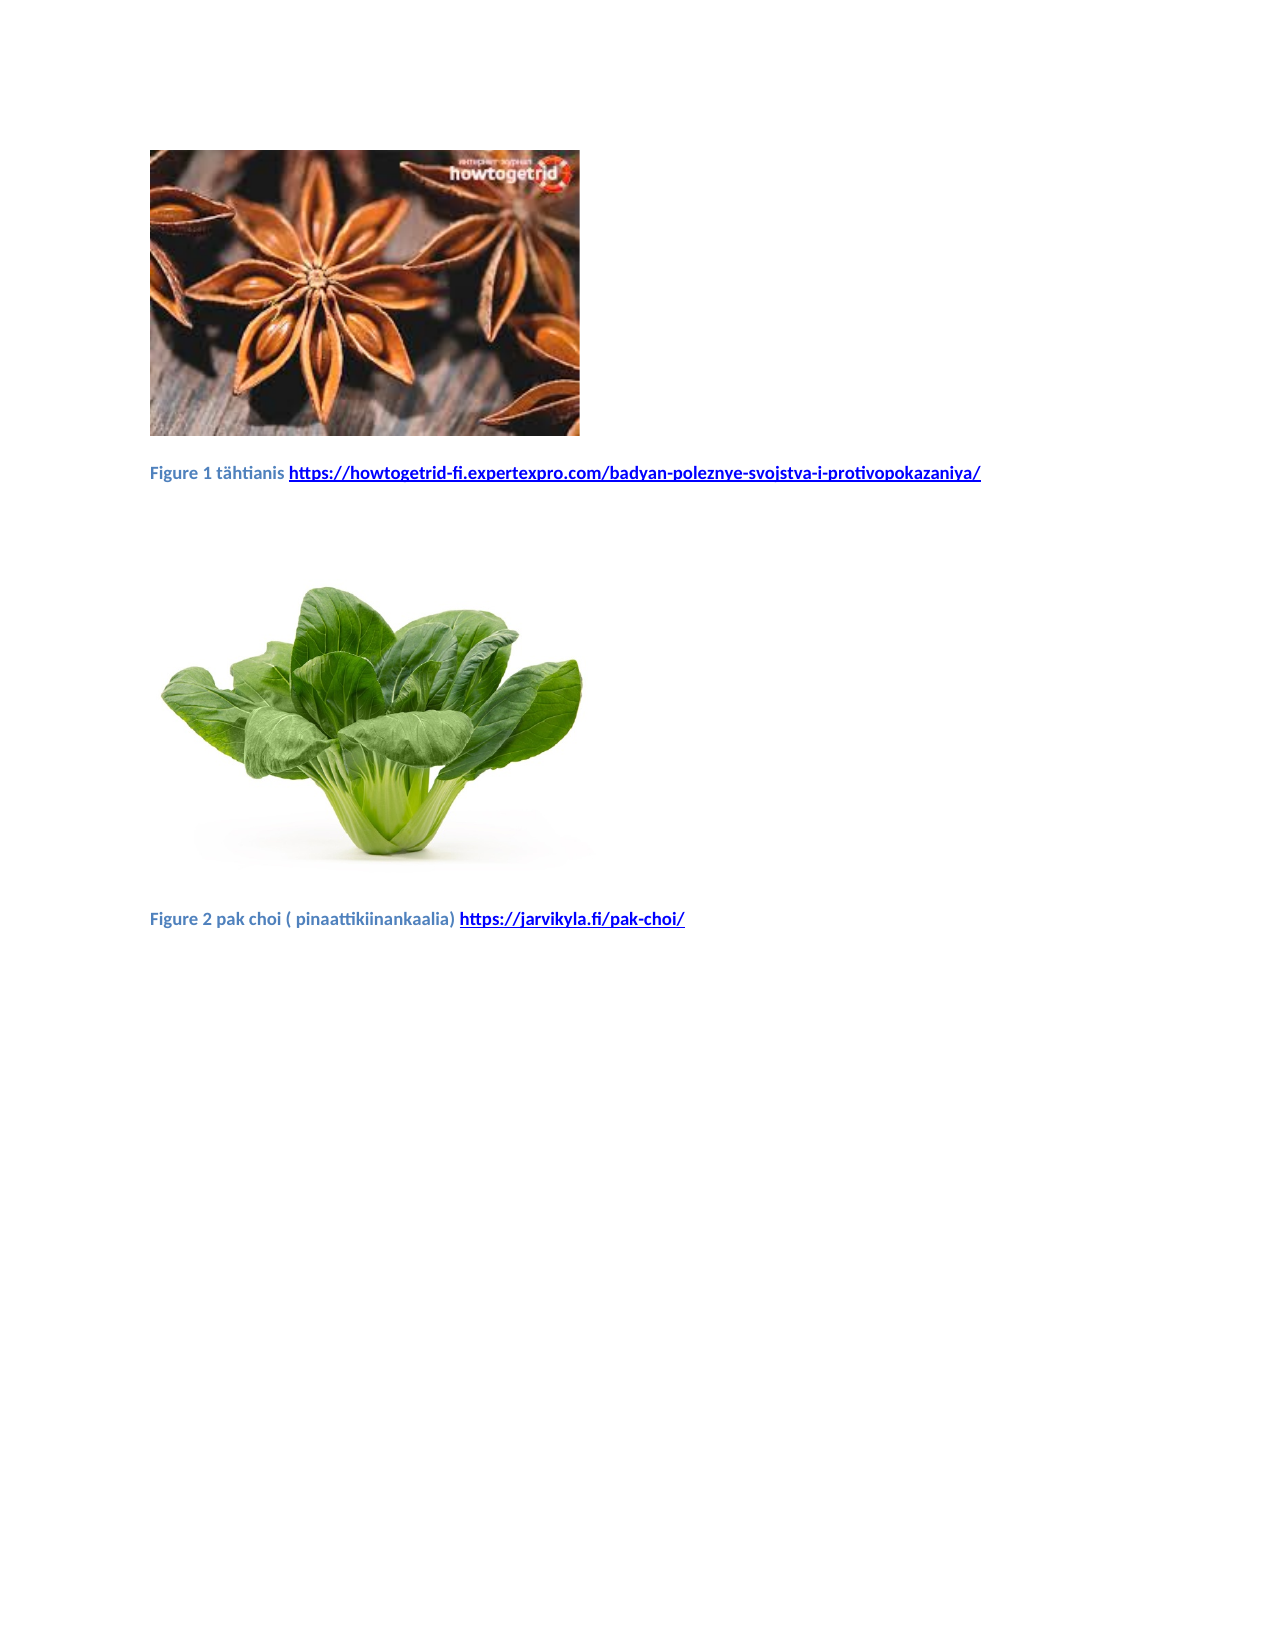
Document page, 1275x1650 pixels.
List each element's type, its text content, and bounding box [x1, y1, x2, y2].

text Figure 2 pak choi ( pinaattikiinankaalia) https://jarvikyla.fi/pak-choi/ [150, 907, 1125, 930]
picture [150, 557, 598, 883]
picture [150, 150, 580, 436]
text Figure 1 tähtianis https://howtogetrid-fi.expertexpro.com/badyan-poleznye-svojstva-i-protivopokazaniya/ [150, 461, 1125, 484]
